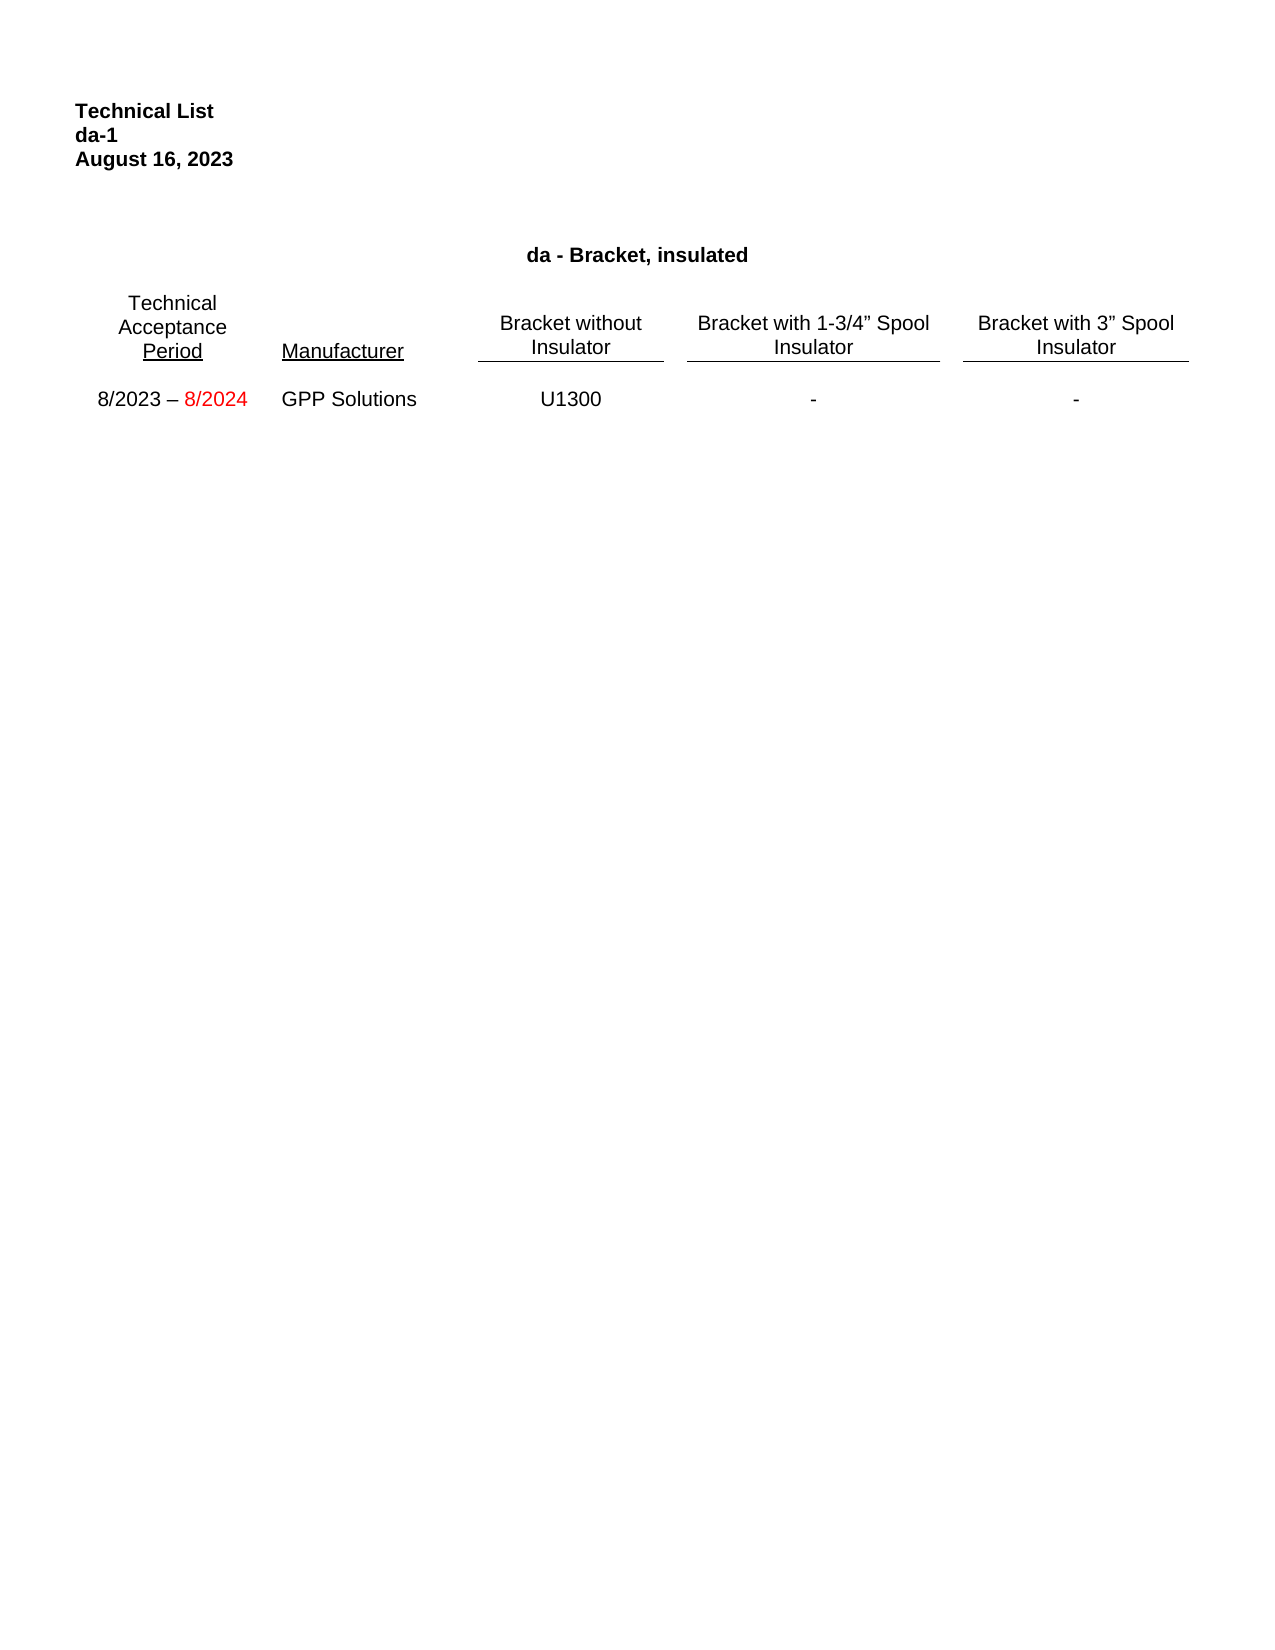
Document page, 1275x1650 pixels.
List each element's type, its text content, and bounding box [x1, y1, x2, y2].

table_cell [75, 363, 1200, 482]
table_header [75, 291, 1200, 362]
text da - Bracket, insulated [75, 243, 1200, 267]
text August 16, 2023 [75, 147, 1200, 171]
text da-1 [75, 123, 1200, 147]
text Technical List [75, 99, 1200, 123]
